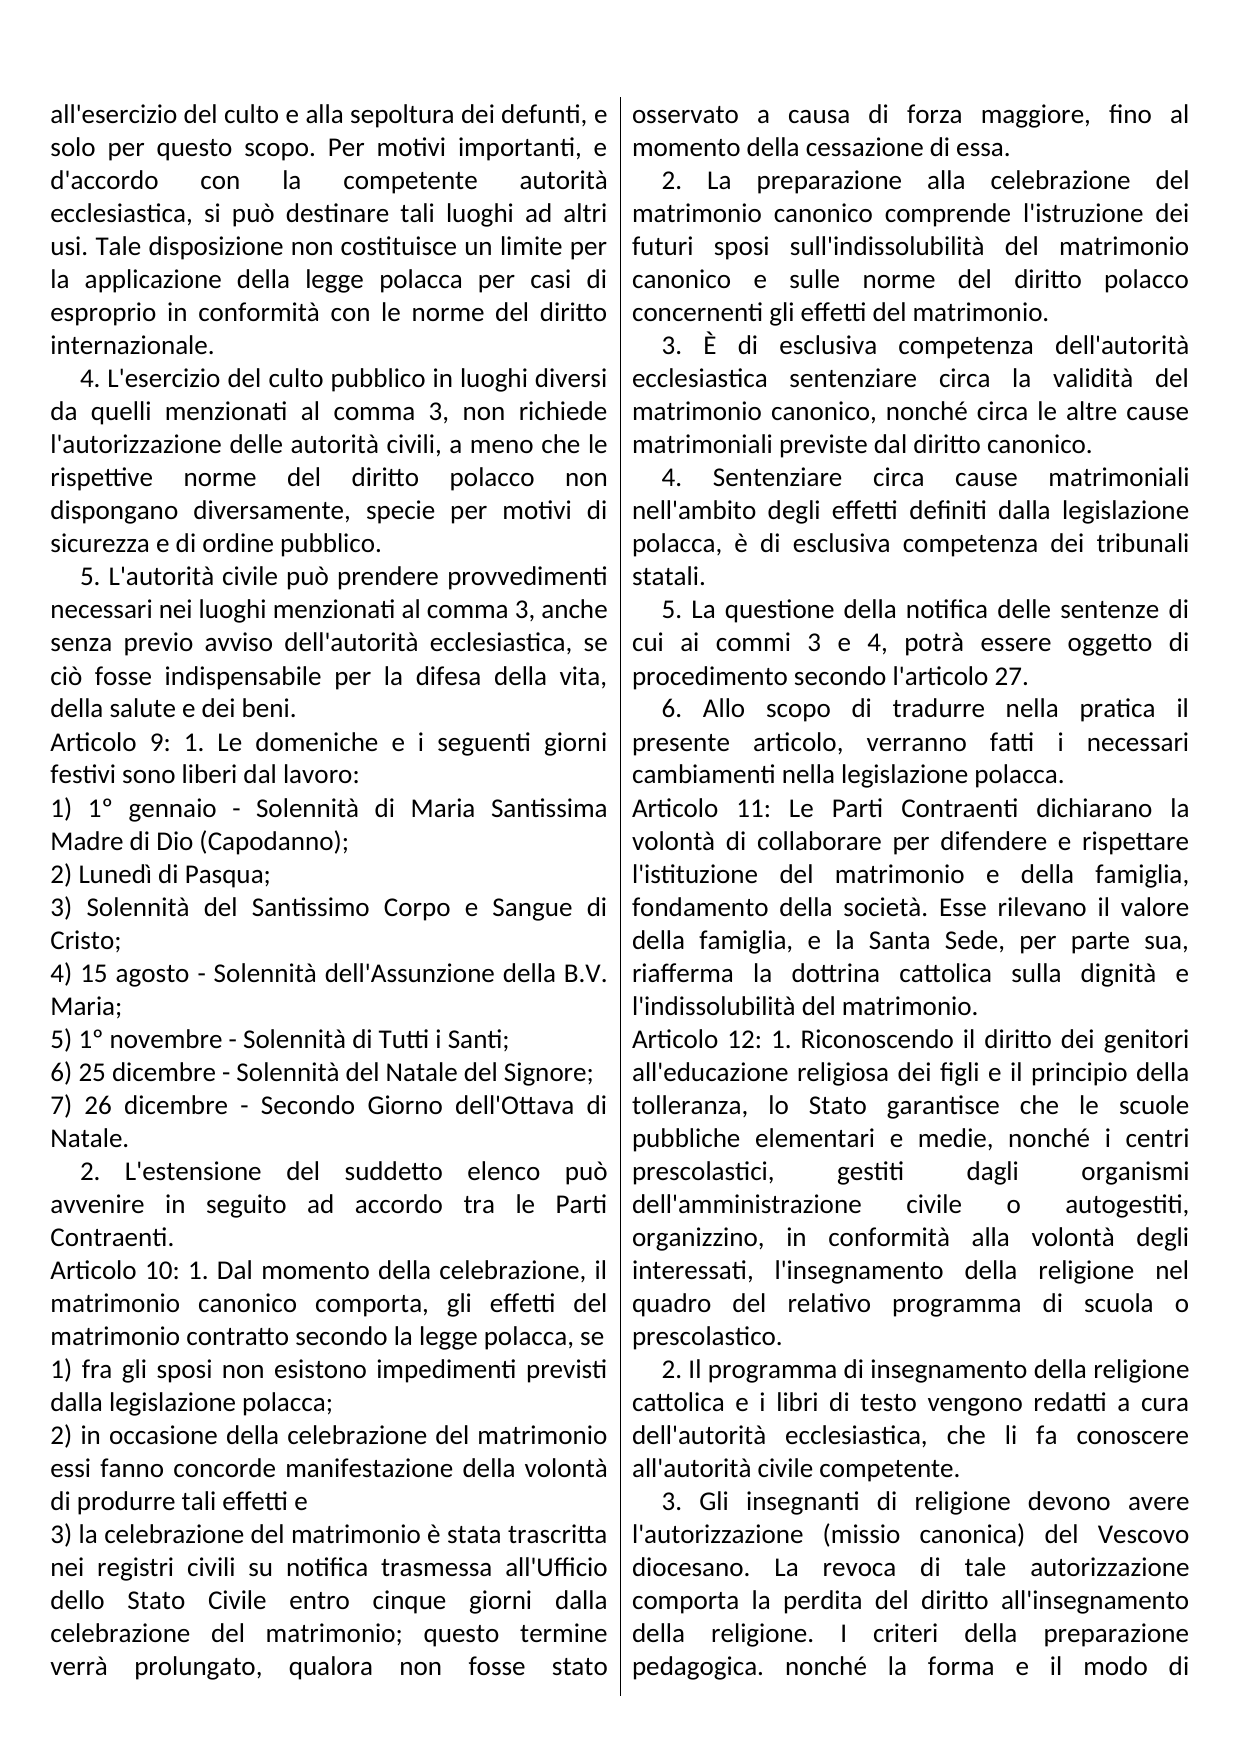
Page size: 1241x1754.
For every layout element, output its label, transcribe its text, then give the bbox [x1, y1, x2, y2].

text 4. Sentenziare circa cause matrimoniali nell'ambito degli effetti definiti dalla legislazione polacca, è di esclusiva competenza dei tribunali statali. [632, 461, 1190, 593]
text 5) 1º novembre - Solennità di Tutti i Santi; [50, 1022, 608, 1055]
text 2. L'estensione del suddetto elenco può avvenire in seguito ad accordo tra le Parti Contraenti. [50, 1154, 608, 1253]
text 3. È di esclusiva competenza dell'autorità ecclesiastica sentenziare circa la validità del matrimonio canonico, nonché circa le altre cause matrimoniali previste dal diritto canonico. [632, 328, 1190, 461]
text 7) 26 dicembre - Secondo Giorno dell'Ottava di Natale. [50, 1088, 608, 1154]
text 6) 25 dicembre - Solennità del Natale del Signore; [50, 1055, 608, 1088]
text 3) la celebrazione del matrimonio è stata trascritta nei registri civili su notifica trasmessa all'Ufficio dello Stato Civile entro cinque giorni dalla celebrazione del matrimonio; questo termine verrà prolungato, qualora non fosse stato osservato a causa di forza maggiore, fino al momento della cessazione di essa. [632, 97, 1190, 163]
text 5. L'autorità civile può prendere provvedimenti necessari nei luoghi menzionati al comma 3, anche senza previo avviso dell'autorità ecclesiastica, se ciò fosse indispensabile per la difesa della vita, della salute e dei beni. [50, 559, 608, 725]
text 6. Allo scopo di tradurre nella pratica il presente articolo, verranno fatti i necessari cambiamenti nella legislazione polacca. [632, 692, 1190, 791]
text Articolo 12: 1. Riconoscendo il diritto dei genitori all'educazione religiosa dei figli e il principio della tolleranza, lo Stato garantisce che le scuole pubbliche elementari e medie, nonché i centri prescolastici, gestiti dagli organismi dell'amministrazione civile o autogestiti, organizzino, in conformità alla volontà degli interessati, l'insegnamento della religione nel quadro del relativo programma di scuola o prescolastico. [632, 1022, 1190, 1352]
text 4) 15 agosto - Solennità dell'Assunzione della B.V. Maria; [50, 956, 608, 1022]
text 2. La preparazione alla celebrazione del matrimonio canonico comprende l'istruzione dei futuri sposi sull'indissolubilità del matrimonio canonico e sulle norme del diritto polacco concernenti gli effetti del matrimonio. [632, 163, 1190, 328]
text 5. La questione della notifica delle sentenze di cui ai commi 3 e 4, potrà essere oggetto di procedimento secondo l'articolo 27. [632, 593, 1190, 692]
text 4. L'esercizio del culto pubblico in luoghi diversi da quelli menzionati al comma 3, non richiede l'autorizzazione delle autorità civili, a meno che le rispettive norme del diritto polacco non dispongano diversamente, specie per motivi di sicurezza e di ordine pubblico. [50, 361, 608, 559]
text 3) la celebrazione del matrimonio è stata trascritta nei registri civili su notifica trasmessa all'Ufficio dello Stato Civile entro cinque giorni dalla celebrazione del matrimonio; questo termine verrà prolungato, qualora non fosse stato osservato a causa di forza maggiore, fino al momento della cessazione di essa. [50, 1517, 608, 1682]
text 2) in occasione della celebrazione del matrimonio essi fanno concorde manifestazione della volontà di produrre tali effetti e [50, 1418, 608, 1517]
text 1) fra gli sposi non esistono impedimenti previsti dalla legislazione polacca; [50, 1352, 608, 1418]
text Articolo 9: 1. Le domeniche e i seguenti giorni festivi sono liberi dal lavoro: [50, 725, 608, 791]
text 2. Il programma di insegnamento della religione cattolica e i libri di testo vengono redatti a cura dell'autorità ecclesiastica, che li fa conoscere all'autorità civile competente. [632, 1352, 1190, 1484]
text 2) Lunedì di Pasqua; [50, 857, 608, 890]
text 3) Solennità del Santissimo Corpo e Sangue di Cristo; [50, 890, 608, 956]
text Articolo 11: Le Parti Contraenti dichiarano la volontà di collaborare per difendere e rispettare l'istituzione del matrimonio e della famiglia, fondamento della società. Esse rilevano il valore della famiglia, e la Santa Sede, per parte sua, riafferma la dottrina cattolica sulla dignità e l'indissolubilità del matrimonio. [632, 791, 1190, 1022]
text Articolo 10: 1. Dal momento della celebrazione, il matrimonio canonico comporta, gli effetti del matrimonio contratto secondo la legge polacca, se [50, 1253, 608, 1352]
text 1) 1º gennaio - Solennità di Maria Santissima Madre di Dio (Capodanno); [50, 791, 608, 857]
